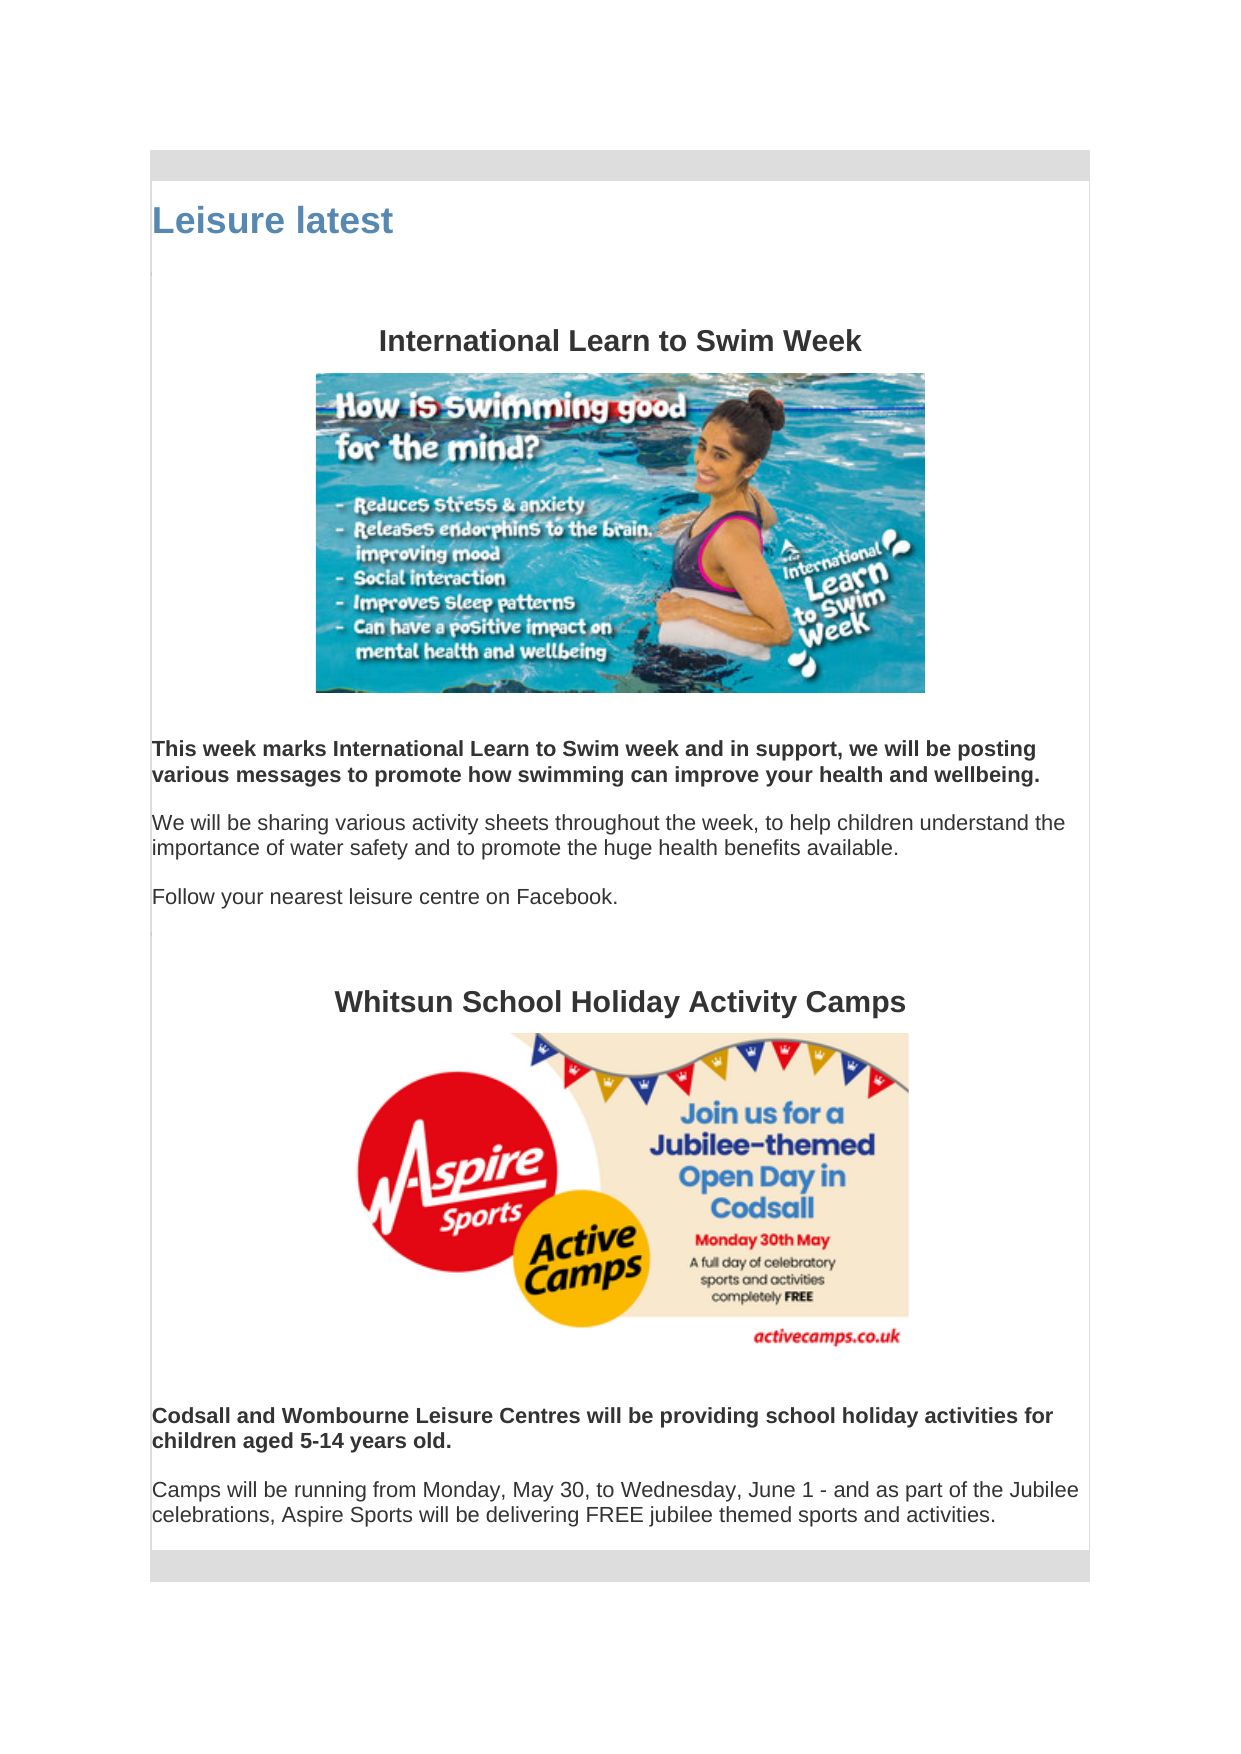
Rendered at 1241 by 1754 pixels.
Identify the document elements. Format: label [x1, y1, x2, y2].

picture [332, 1033, 909, 1359]
table_header [150, 150, 1090, 1582]
picture [315, 373, 925, 693]
